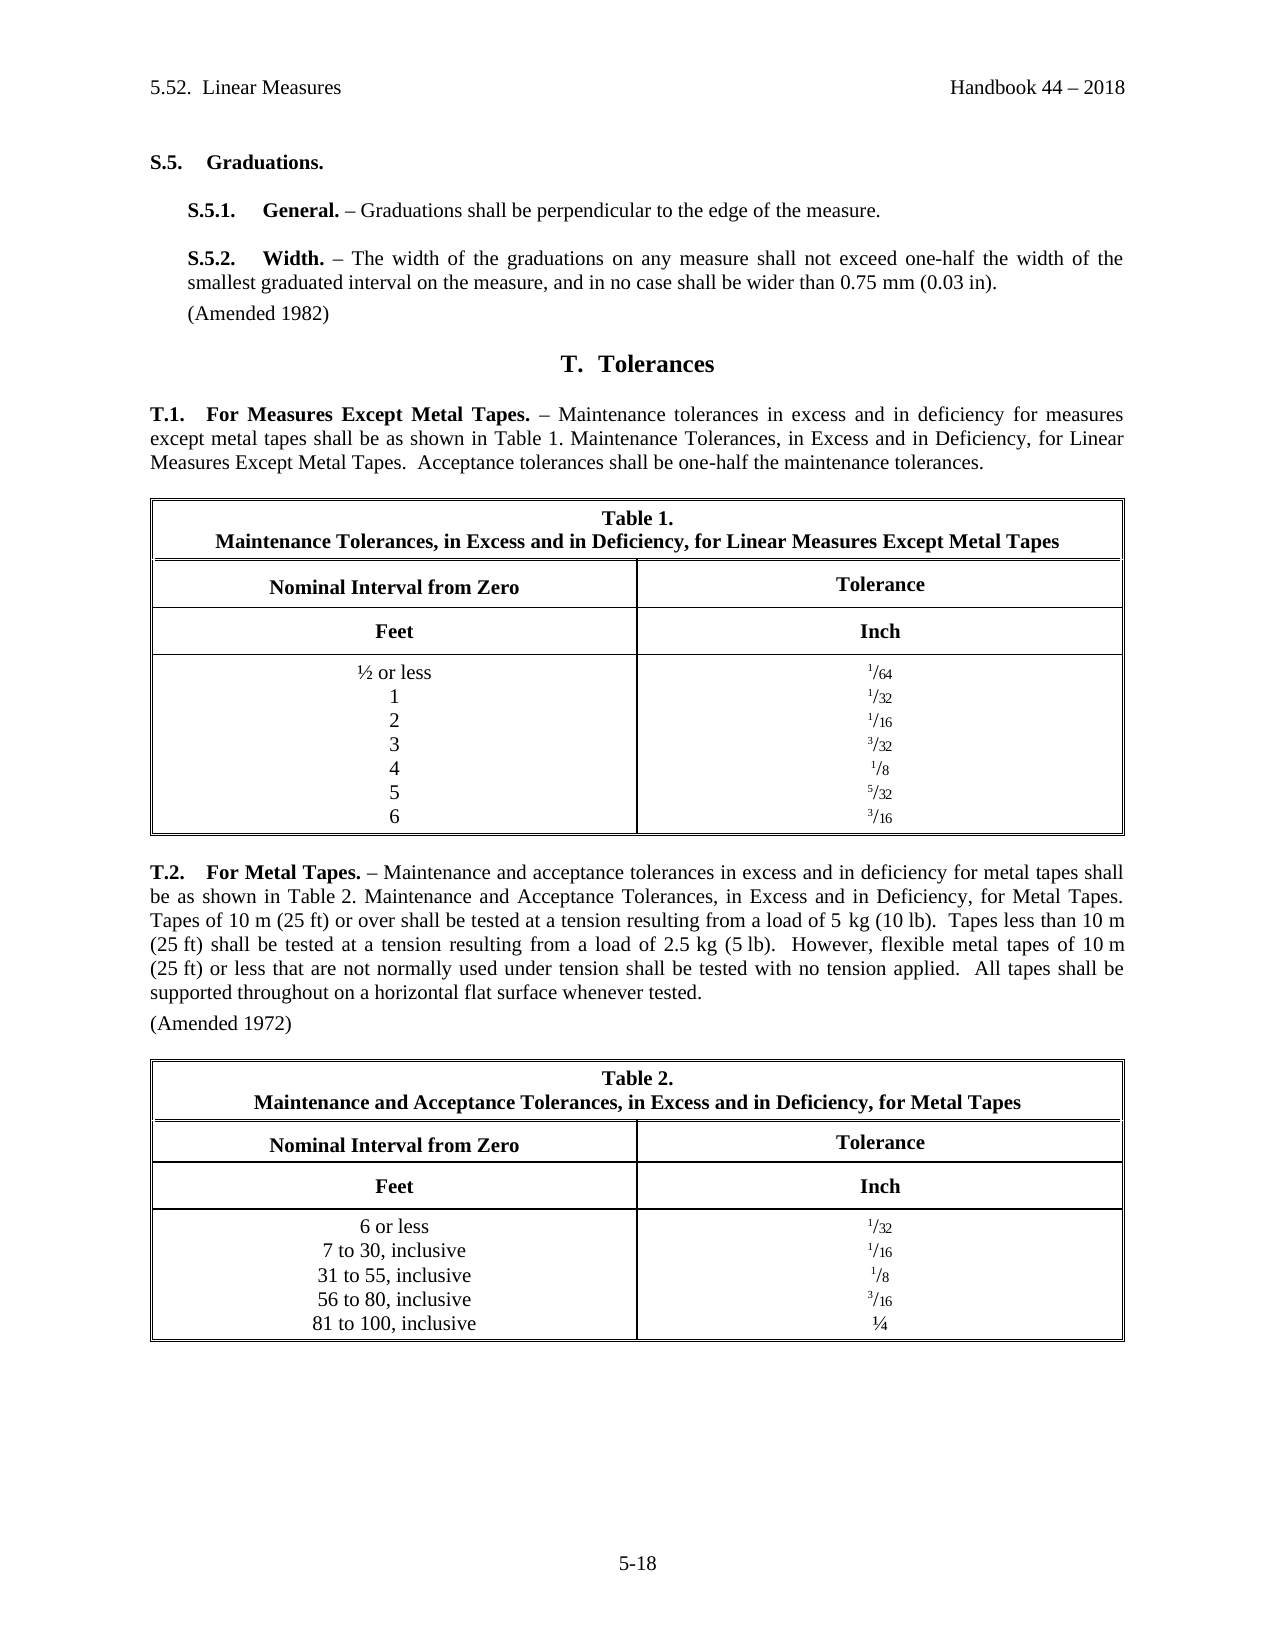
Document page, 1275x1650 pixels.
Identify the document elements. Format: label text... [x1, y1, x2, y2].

subtitle T. Tolerances [150, 349, 1125, 377]
table_cell 1/64 1/32 1/16 3/32 1/8 5/32 3/16 [638, 655, 1122, 833]
table_cell Inch [638, 1163, 1122, 1208]
table_cell 6 or less 7 to 30, inclusive 31 to 55, inclusive 56 to 80, inclusive 81 to 100, inclusive [153, 1210, 636, 1339]
text T.2. For Metal Tapes. – Maintenance and acceptance tolerances in excess and in deficiency for metal tapes shall be as shown in Table 2. Maintenance and Acceptance Tolerances, in Excess and in Deficiency, for Metal Tapes. Tapes of 10 m (25 ft) or over shall be tested at a tension resulting from a load of 5 kg (10 lb). Tapes less than 10 m (25 ft) shall be tested at a tension resulting from a load of 2.5 kg (5 lb). However, flexible metal tapes of 10 m (25 ft) or less that are not normally used under tension shall be tested with no tension applied. All tapes shall be supported throughout on a horizontal flat surface whenever tested. [150, 860, 1125, 1004]
subtitle S.5. Graduations. [150, 150, 1125, 174]
table_cell Tolerance [638, 1119, 1123, 1161]
table_cell Feet [153, 1163, 636, 1208]
text T.1. For Measures Except Metal Tapes. – Maintenance tolerances in excess and in deficiency for measures except metal tapes shall be as shown in Table 1. Maintenance Tolerances, in Excess and in Deficiency, for Linear Measures Except Metal Tapes. Acceptance tolerances shall be one-half the maintenance tolerances. [150, 402, 1125, 474]
text (Amended 1972) [150, 1011, 1125, 1034]
text S.5.2. Width. – The width of the graduations on any measure shall not exceed one-half the width of the smallest graduated interval on the measure, and in no case shall be wider than 0.75 mm (0.03 in). [187, 246, 1125, 294]
table_header Table 2. Maintenance and Acceptance Tolerances, in Excess and in Deficiency, for Metal Tapes [153, 1062, 1122, 1119]
table_cell Nominal Interval from Zero [152, 558, 636, 607]
table_cell Feet [153, 608, 636, 654]
text (Amended 1982) [187, 301, 1125, 325]
table_cell 1/32 1/16 1/8 3/16 ¼ [638, 1210, 1122, 1339]
table_cell Tolerance [638, 558, 1123, 607]
table_cell Nominal Interval from Zero [152, 1119, 636, 1161]
table_cell Inch [638, 608, 1122, 654]
text S.5.1. General. – Graduations shall be perpendicular to the edge of the measure. [187, 198, 1125, 222]
table_cell ½ or less 1 2 3 4 5 6 [153, 655, 636, 833]
table_header Table 1. Maintenance Tolerances, in Excess and in Deficiency, for Linear Measures Except Metal Tapes [153, 501, 1122, 558]
